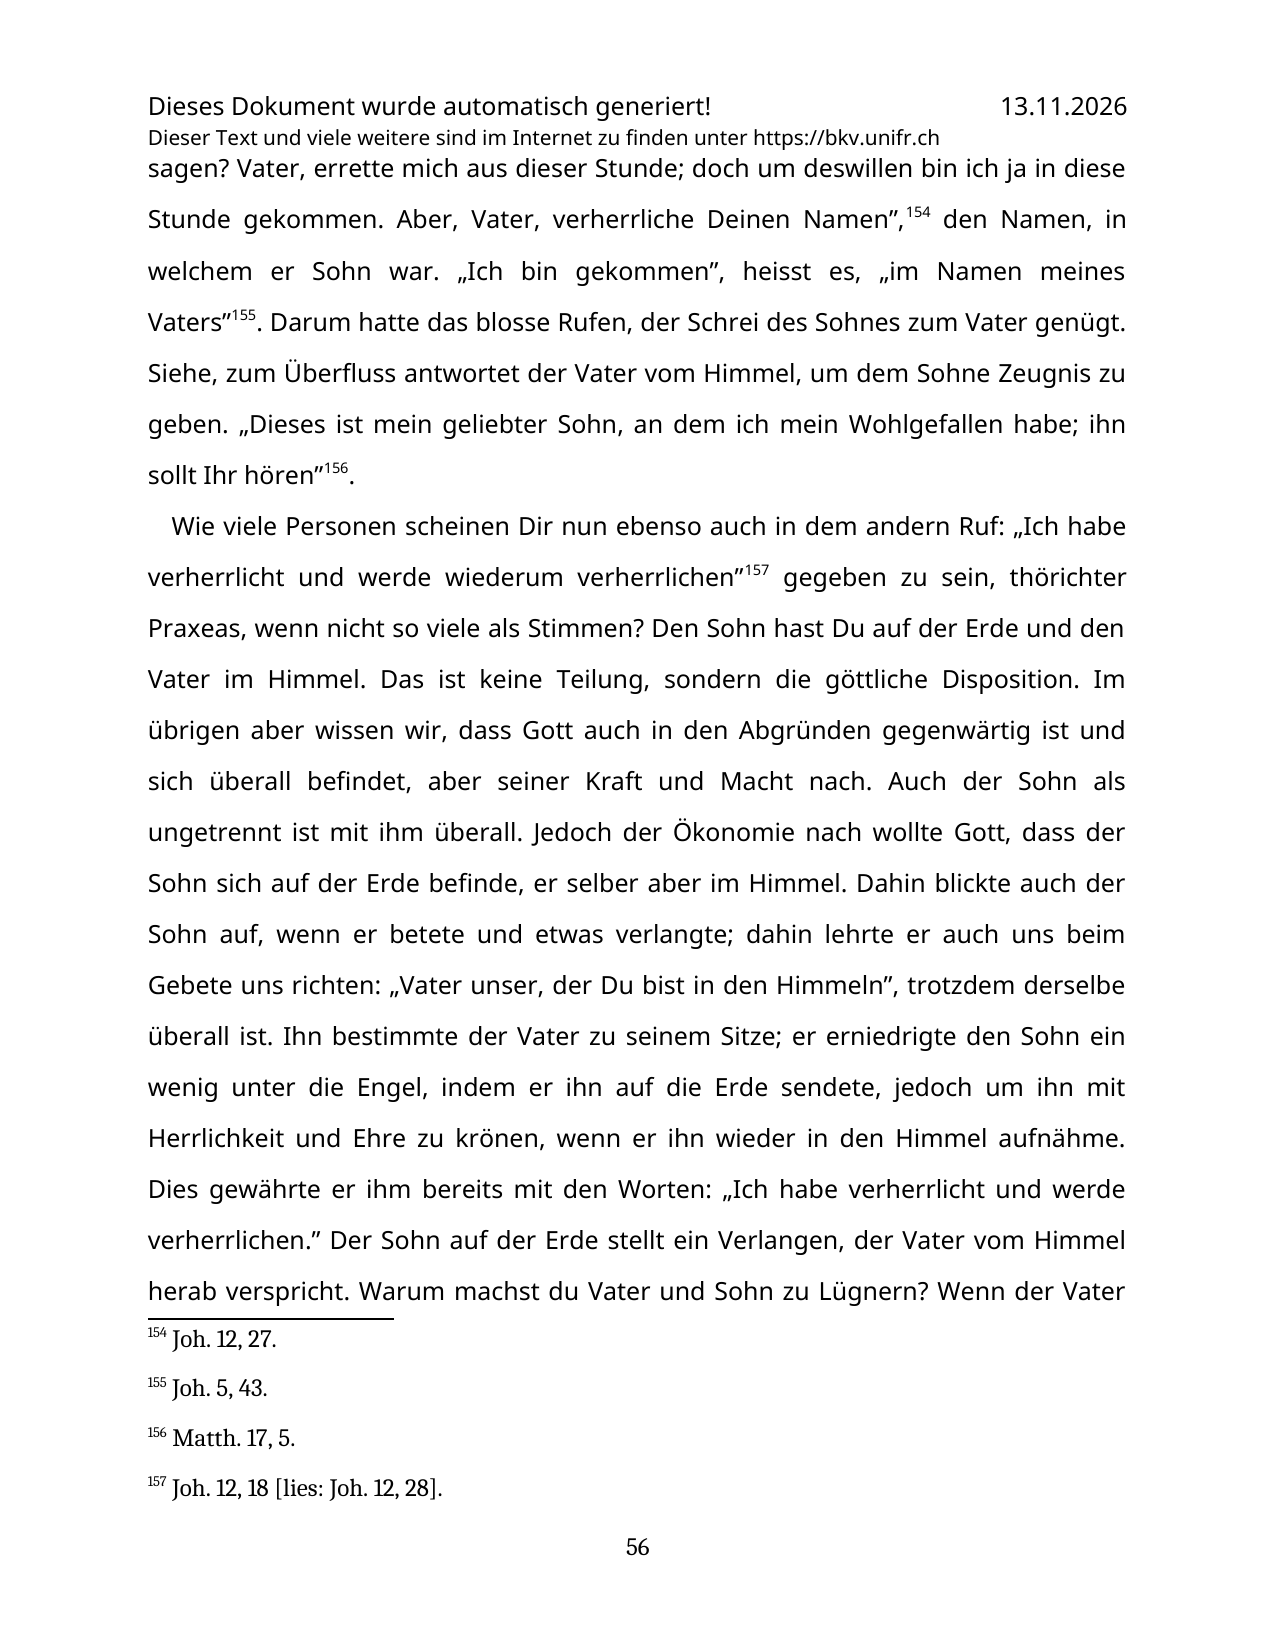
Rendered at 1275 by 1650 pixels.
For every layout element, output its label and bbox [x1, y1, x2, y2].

text [148, 151, 1127, 491]
text [148, 508, 1127, 1308]
